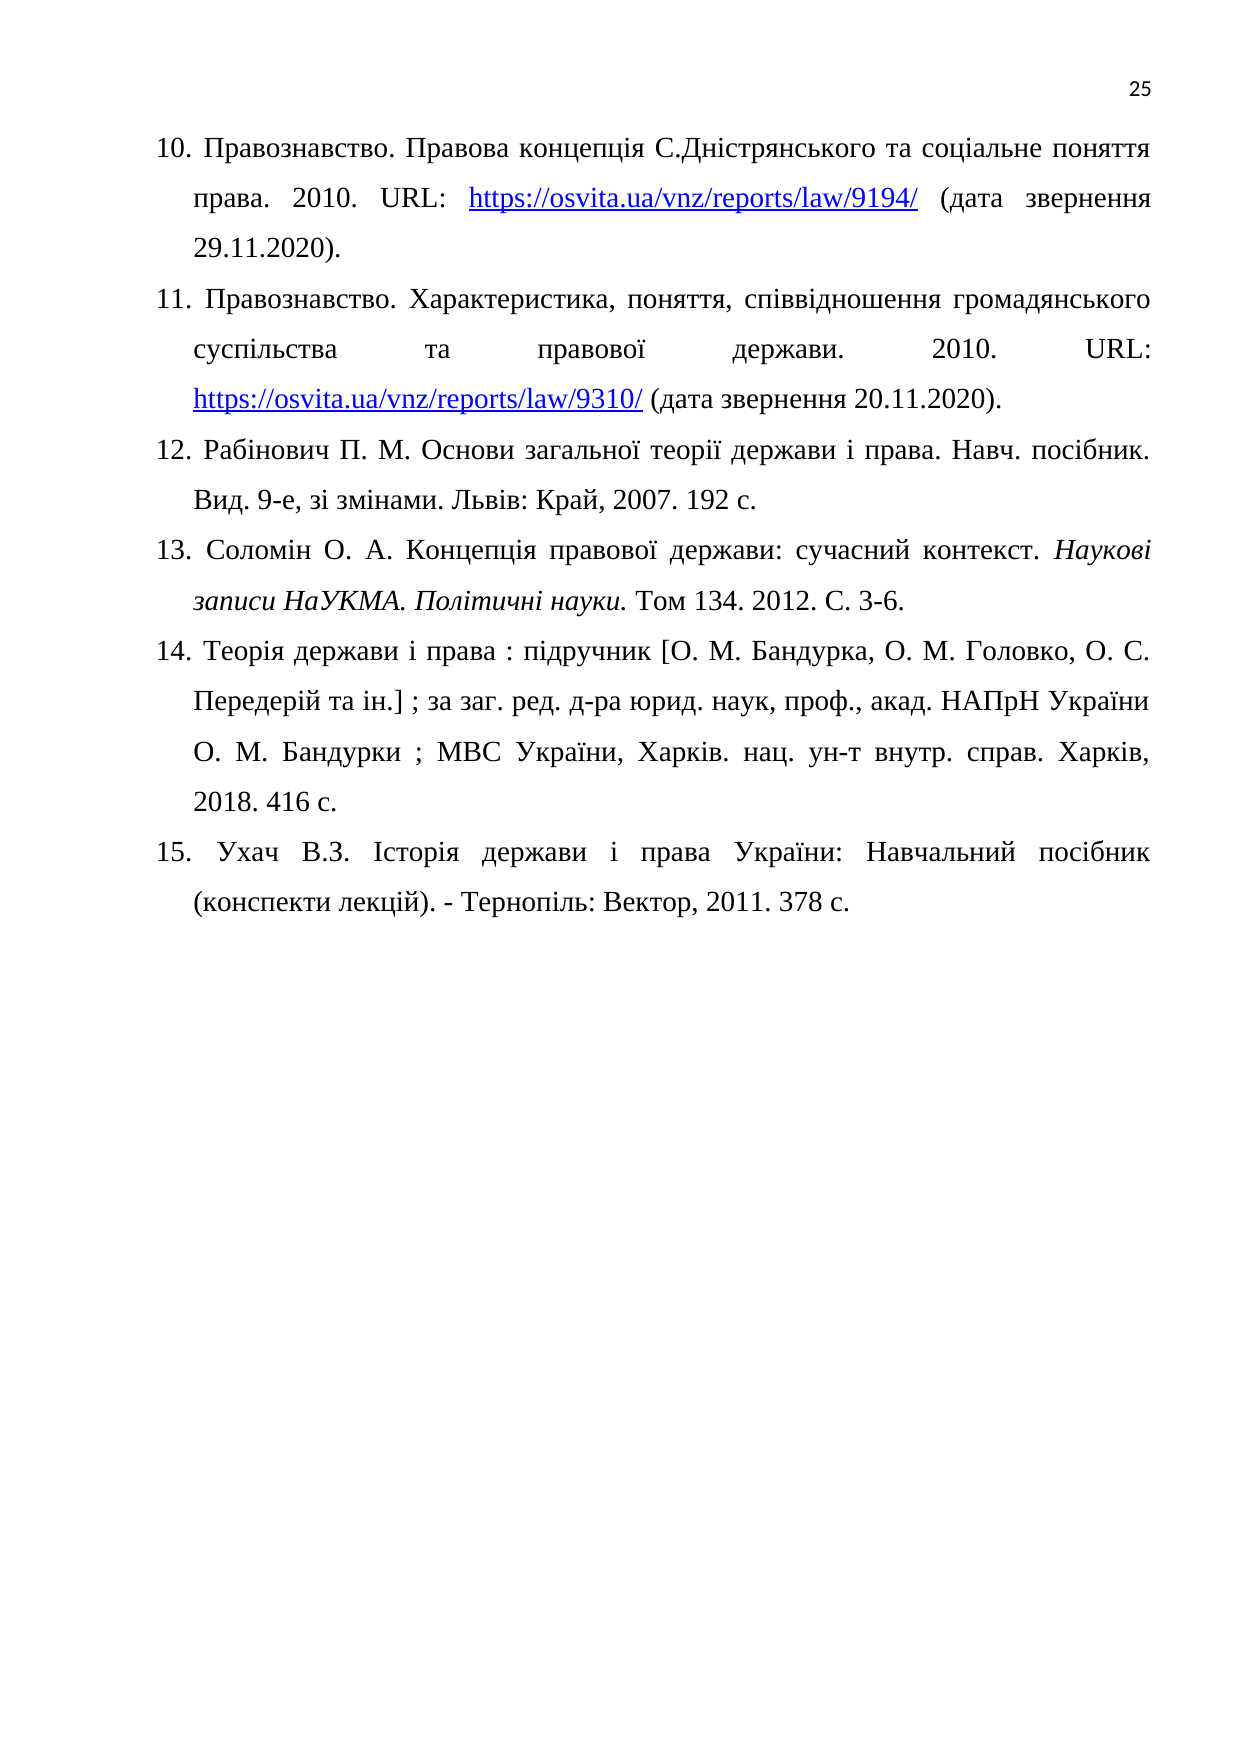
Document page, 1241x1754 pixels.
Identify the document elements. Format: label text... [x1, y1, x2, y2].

list Правознавство. Правова концепція С.Дністрянського та соціальне поняття права. 2010. URL: https://osvita.ua/vnz/reports/law/9194/ (дата звернення 29.11.2020). [156, 130, 1152, 264]
list Соломін О. А. Концепція правової держави: сучасний контекст. Наукові записи НаУКМА. Політичні науки. Том 134. 2012. С. 3-6. [156, 532, 1152, 616]
list Ухач В.З. Історія держави і права України: Навчальний посібник (конспекти лекцій). - Тернопіль: Вектор, 2011. 378 с. [156, 834, 1152, 918]
list Теорія держави і права : підручник [О. М. Бандурка, О. М. Головко, О. С. Передерій та ін.] ; за заг. ред. д-ра юрид. наук, проф., акад. НАПрН України О. М. Бандурки ; МВС України, Харків. нац. ун-т внутр. справ. Харків, 2018. 416 с. [156, 633, 1152, 817]
list Правознавство. Характеристика, поняття, співвідношення громадянського суспільства та правової держави. 2010. URL: https://osvita.ua/vnz/reports/law/9310/ (дата звернення 20.11.2020). [156, 281, 1152, 415]
list Рабінович П. М. Основи загальної теорії держави і права. Навч. посібник. Вид. 9-е, зі змінами. Львів: Край, 2007. 192 с. [156, 432, 1152, 516]
